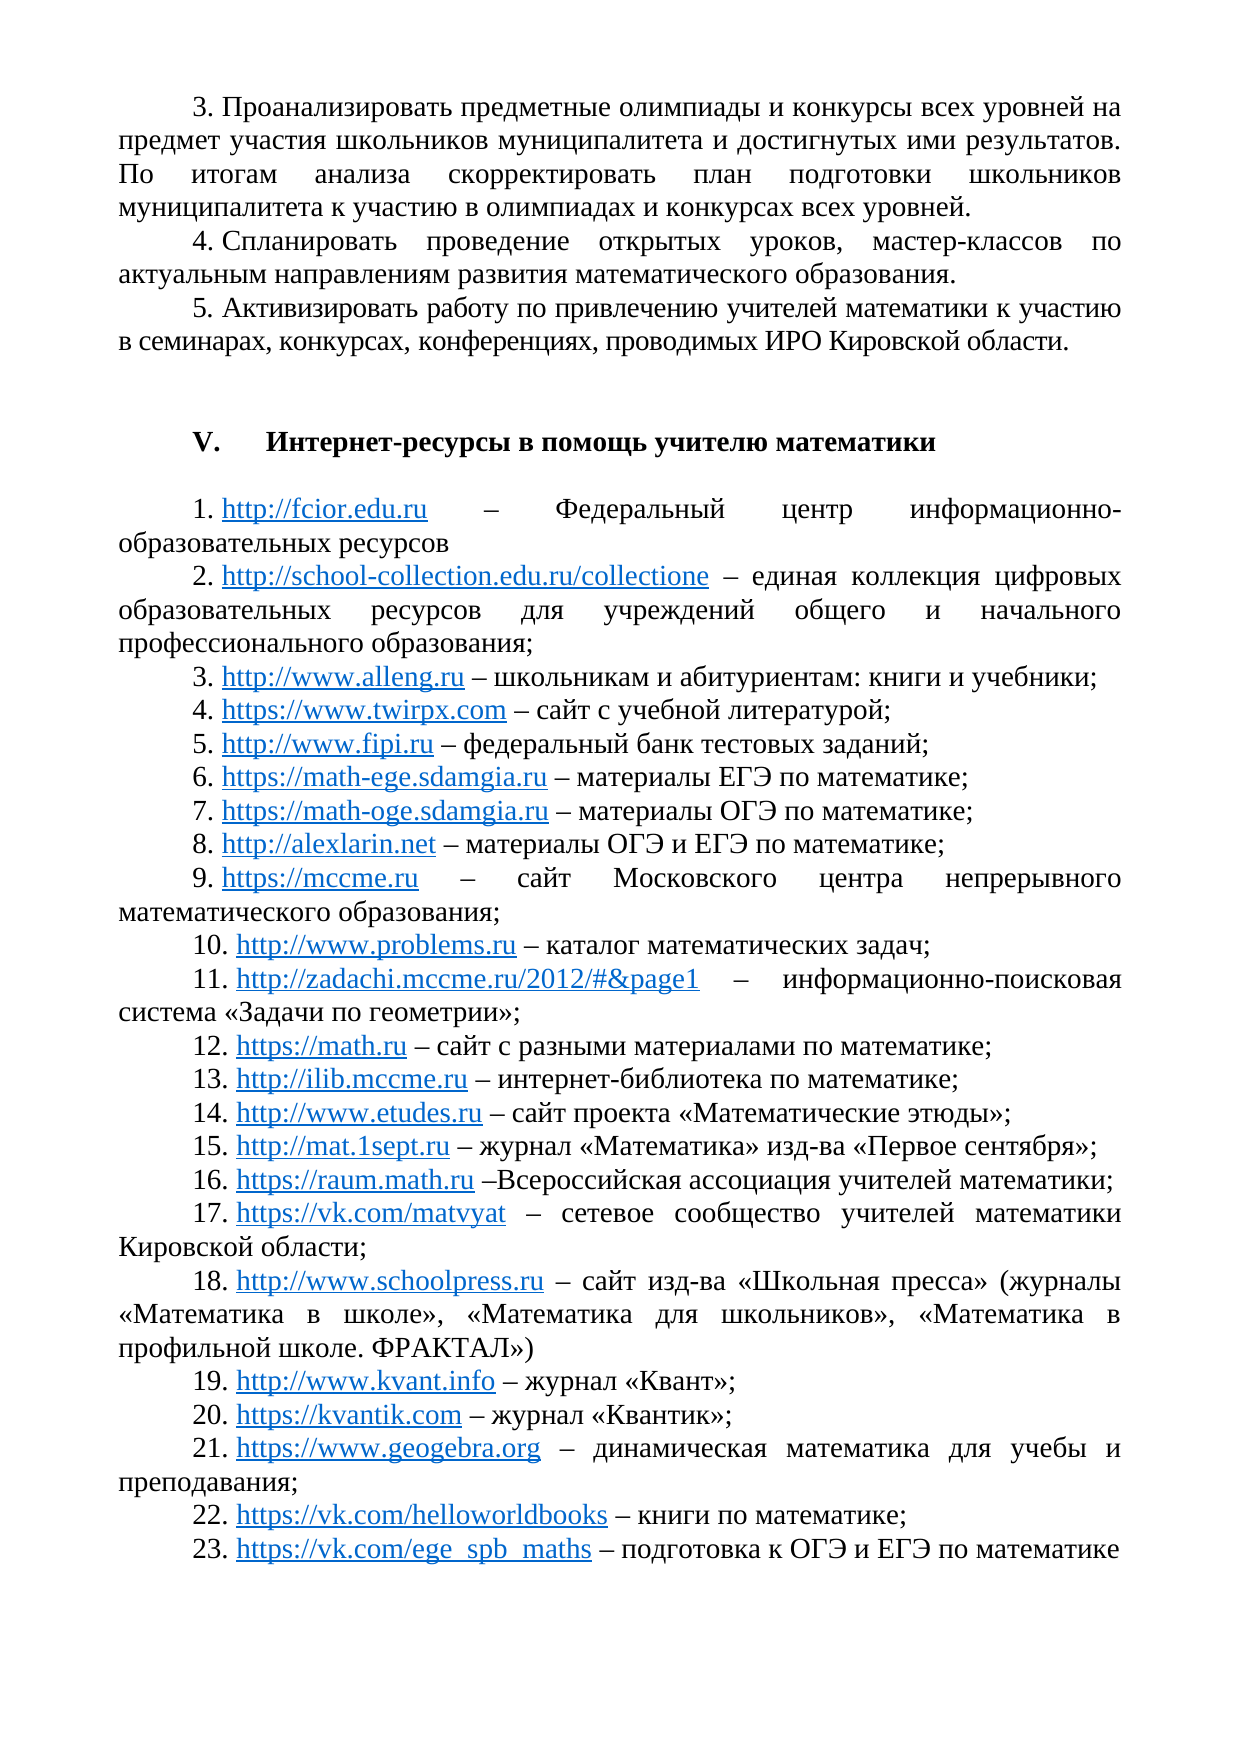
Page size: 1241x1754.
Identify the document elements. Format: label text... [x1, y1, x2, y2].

list https://math.ru – сайт с разными материалами по математике; [118, 1028, 1122, 1061]
list http://mat.1sept.ru – журнал «Математика» изд-ва «Первое сентября»; [118, 1128, 1122, 1162]
list https://raum.math.ru –Всероссийская ассоциация учителей математики; [118, 1162, 1122, 1196]
list https://www.twirpx.com – сайт с учебной литературой; [118, 692, 1122, 726]
list https://math-oge.sdamgia.ru – материалы ОГЭ по математике; [118, 793, 1122, 827]
list http://www.kvant.info – журнал «Квант»; [118, 1363, 1122, 1397]
list Спланировать проведение открытых уроков, мастер-классов по актуальным направлениям развития математического образования. [118, 223, 1122, 290]
list http://www.schoolpress.ru – сайт изд-ва «Школьная пресса» (журналы «Математика в школе», «Математика для школьников», «Математика в профильной школе. ФРАКТАЛ») [118, 1263, 1122, 1363]
list http://zadachi.mccme.ru/2012/#&page1 – информационно-поисковая система «Задачи по геометрии»; [118, 961, 1122, 1028]
list http://www.alleng.ru – школьникам и абитуриентам: книги и учебники; [118, 659, 1122, 692]
list http://fcior.edu.ru – Федеральный центр информационно-образовательных ресурсов [118, 491, 1122, 558]
list https://vk.com/matvyat – сетевое сообщество учителей математики Кировской области; [118, 1196, 1122, 1263]
list http://alexlarin.net – материалы ОГЭ и ЕГЭ по математике; [118, 827, 1122, 860]
list http://school-collection.edu.ru/collectionе – единая коллекция цифровых образовательных ресурсов для учреждений общего и начального профессионального образования; [118, 558, 1122, 659]
list http://www.fipi.ru – федеральный банк тестовых заданий; [118, 726, 1122, 759]
list https://vk.com/ege_spb_maths – подготовка к ОГЭ и ЕГЭ по математике [118, 1531, 1122, 1564]
list Интернет-ресурсы в помощь учителю математики [118, 424, 1122, 458]
list https://mccme.ru – сайт Московского центра непрерывного математического образования; [118, 860, 1122, 927]
list https://www.geogebra.org – динамическая математика для учебы и преподавания; [118, 1430, 1122, 1497]
list Проанализировать предметные олимпиады и конкурсы всех уровней на предмет участия школьников муниципалитета и достигнутых ими результатов. По итогам анализа скорректировать план подготовки школьников муниципалитета к участию в олимпиадах и конкурсах всех уровней. [118, 89, 1122, 223]
list http://www.problems.ru – каталог математических задач; [118, 927, 1122, 961]
list http://www.etudes.ru – сайт проекта «Математические этюды»; [118, 1095, 1122, 1128]
list https://math-ege.sdamgia.ru – материалы ЕГЭ по математике; [118, 759, 1122, 793]
list http://ilib.mccme.ru – интернет-библиотека по математике; [118, 1061, 1122, 1095]
list https://kvantik.com – журнал «Квантик»; [118, 1397, 1122, 1430]
list https://vk.com/helloworldbooks – книги по математике; [118, 1497, 1122, 1531]
list Активизировать работу по привлечению учителей математики к участию в семинарах, конкурсах, конференциях, проводимых ИРО Кировской области. [118, 290, 1122, 357]
